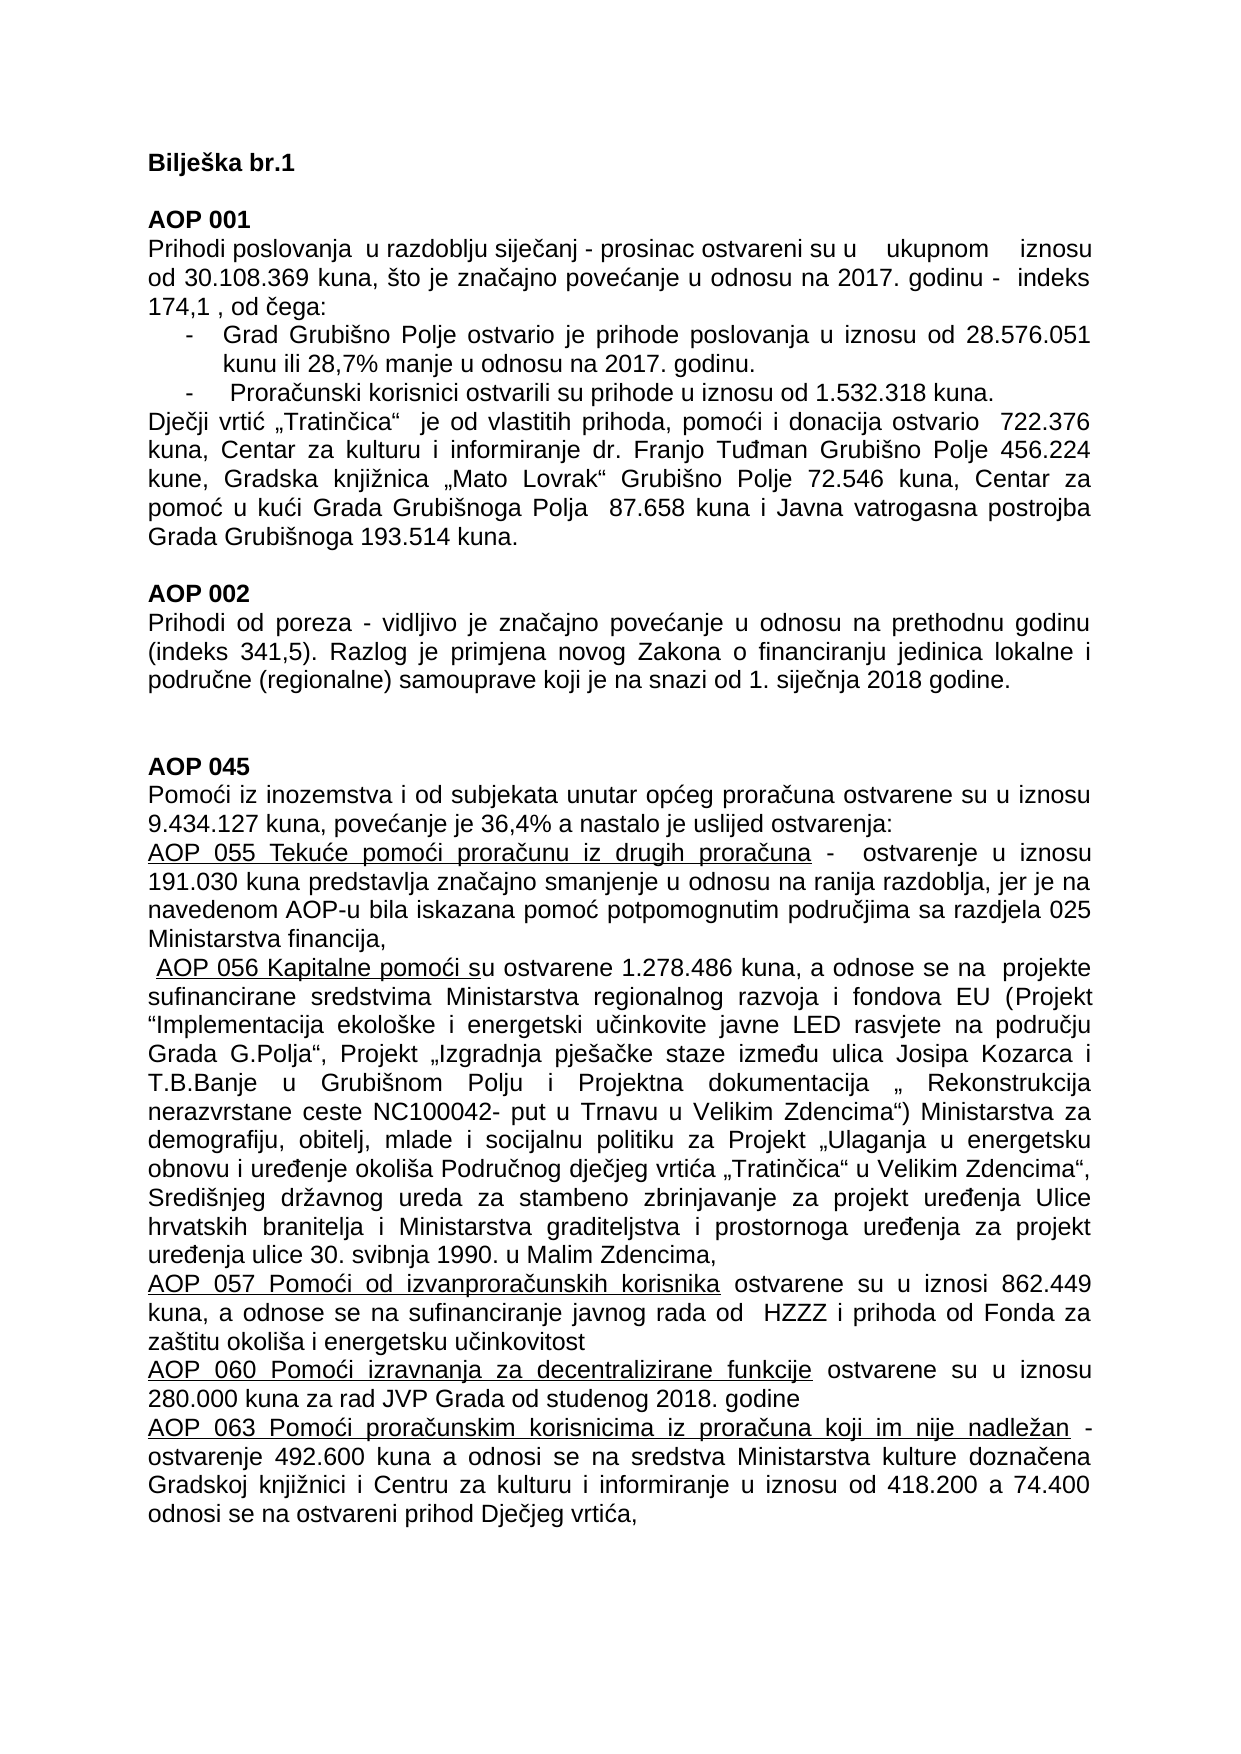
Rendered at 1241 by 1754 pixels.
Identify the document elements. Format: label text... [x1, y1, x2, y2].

text AOP 060 Pomoći izravnanja za decentralizirane funkcije ostvarene su u iznosu 280.000 kuna za rad JVP Grada od studenog 2018. godine [148, 1355, 1092, 1413]
text AOP 002 [148, 579, 1092, 608]
text AOP 056 Kapitalne pomoći su ostvarene 1.278.486 kuna, a odnose se na projekte sufinancirane sredstvima Ministarstva regionalnog razvoja i fondova EU (Projekt “Implementacija ekološke i energetski učinkovite javne LED rasvjete na području Grada G.Polja“, Projekt „Izgradnja pješačke staze između ulica Josipa Kozarca i T.B.Banje u Grubišnom Polju i Projektna dokumentacija „ Rekonstrukcija nerazvrstane ceste NC100042- put u Trnavu u Velikim Zdencima“) Ministarstva za demografiju, obitelj, mlade i socijalnu politiku za Projekt „Ulaganja u energetsku obnovu i uređenje okoliša Područnog dječjeg vrtića „Tratinčica“ u Velikim Zdencima“, Središnjeg državnog ureda za stambeno zbrinjavanje za projekt uređenja Ulice hrvatskih branitelja i Ministarstva graditeljstva i prostornoga uređenja za projekt uređenja ulice 30. svibnja 1990. u Malim Zdencima, [148, 953, 1092, 1269]
text AOP 001 [148, 205, 1092, 234]
text AOP 063 Pomoći proračunskim korisnicima iz proračuna koji im nije nadležan -ostvarenje 492.600 kuna a odnosi se na sredstva Ministarstva kulture doznačena Gradskoj knjižnici i Centru za kulturu i informiranje u iznosu od 418.200 a 74.400 odnosi se na ostvareni prihod Dječjeg vrtića, [148, 1413, 1092, 1528]
list Proračunski korisnici ostvarili su prihode u iznosu od 1.532.318 kuna. [185, 378, 1092, 406]
text AOP 055 Tekuće pomoći proračunu iz drugih proračuna - ostvarenje u iznosu 191.030 kuna predstavlja značajno smanjenje u odnosu na ranija razdoblja, jer je na navedenom AOP-u bila iskazana pomoć potpomognutim područjima sa razdjela 025 Ministarstva financija, [148, 838, 1092, 953]
list Grad Grubišno Polje ostvario je prihode poslovanja u iznosu od 28.576.051 kunu ili 28,7% manje u odnosu na 2017. godinu. [185, 320, 1092, 378]
text AOP 057 Pomoći od izvanproračunskih korisnika ostvarene su u iznosi 862.449 kuna, a odnose se na sufinanciranje javnog rada od HZZZ i prihoda od Fonda za zaštitu okoliša i energetsku učinkovitost [148, 1269, 1092, 1355]
text Pomoći iz inozemstva i od subjekata unutar općeg proračuna ostvarene su u iznosu 9.434.127 kuna, povećanje je 36,4% a nastalo je uslijed ostvarenja: [148, 780, 1092, 838]
text Dječji vrtić „Tratinčica“ je od vlastitih prihoda, pomoći i donacija ostvario 722.376 kuna, Centar za kulturu i informiranje dr. Franjo Tuđman Grubišno Polje 456.224 kune, Gradska knjižnica „Mato Lovrak“ Grubišno Polje 72.546 kuna, Centar za pomoć u kući Grada Grubišnoga Polja 87.658 kuna i Javna vatrogasna postrojba Grada Grubišnoga 193.514 kuna. [148, 406, 1092, 550]
text Prihodi poslovanja u razdoblju siječanj - prosinac ostvareni su u ukupnom iznosu od 30.108.369 kuna, što je značajno povećanje u odnosu na 2017. godinu - indeks 174,1 , od čega: [148, 234, 1092, 320]
text Bilješka br.1 [148, 148, 1092, 176]
text AOP 045 [148, 751, 1092, 780]
text Prihodi od poreza - vidljivo je značajno povećanje u odnosu na prethodnu godinu (indeks 341,5). Razlog je primjena novog Zakona o financiranju jedinica lokalne i područne (regionalne) samouprave koji je na snazi od 1. siječnja 2018 godine. [148, 608, 1092, 694]
